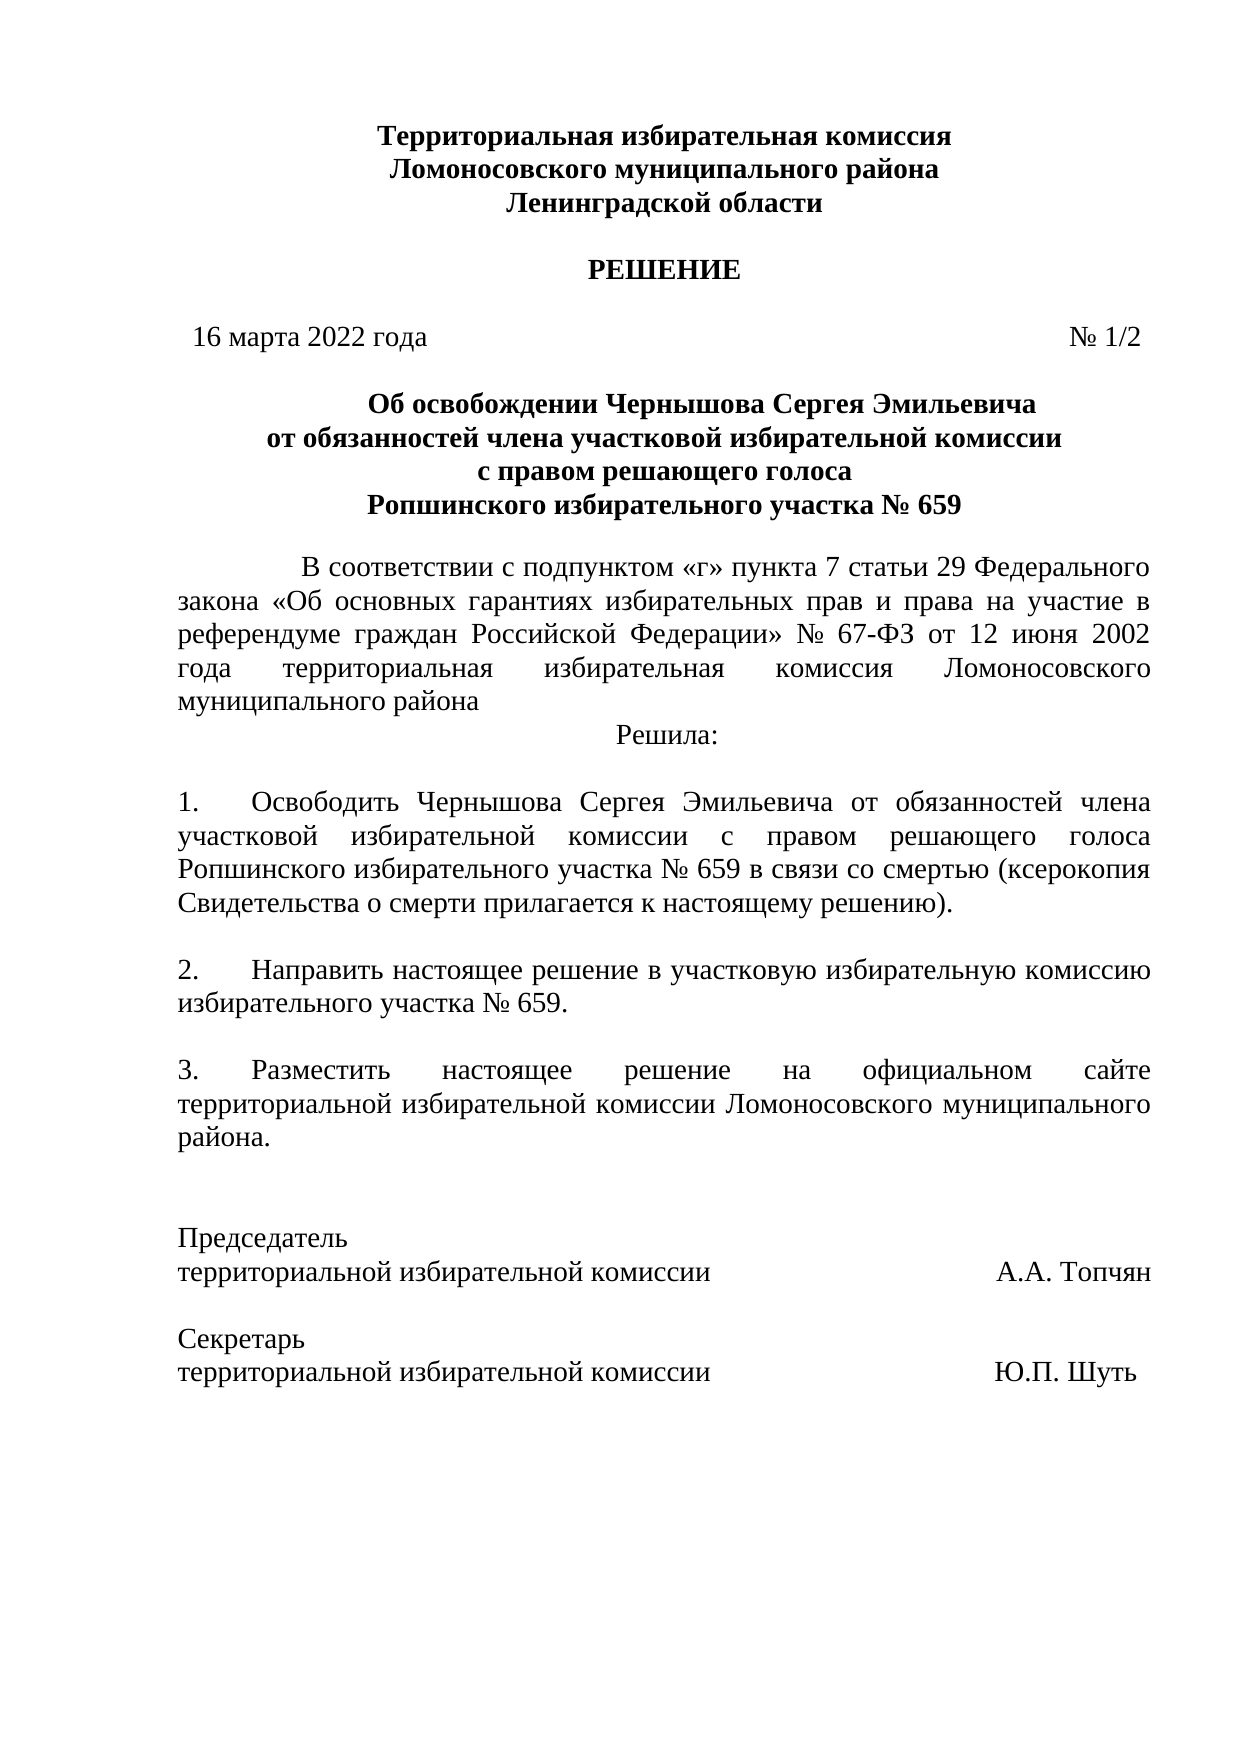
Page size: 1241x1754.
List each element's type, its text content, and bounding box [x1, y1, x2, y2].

list Направить настоящее решение в участковую избирательную комиссию избирательного участка № 659. [177, 952, 1152, 1019]
text территориальной избирательной комиссии А.А. Топчян [177, 1254, 1152, 1287]
text Ломоносовского муниципального района [177, 152, 1152, 185]
text В соответствии с подпунктом «г» пункта 7 статьи 29 Федерального закона «Об основных гарантиях избирательных прав и права на участие в референдуме граждан Российской Федерации» № 67-ФЗ от 12 июня 2002 года территориальная избирательная комиссия Ломоносовского муниципального района [177, 549, 1152, 717]
text Ленинградской области [177, 185, 1152, 219]
list Разместить настоящее решение на официальном сайте территориальной избирательной комиссии Ломоносовского муниципального района. [177, 1052, 1152, 1153]
text Решила: [177, 717, 1152, 751]
text 16 марта 2022 года № 1/2 [177, 319, 1152, 353]
text РЕШЕНИЕ [177, 252, 1152, 286]
text Председатель [177, 1220, 1152, 1254]
text территориальной избирательной комиссии Ю.П. Шуть [177, 1354, 1152, 1388]
text Об освобождении Чернышова Сергея Эмильевича от обязанностей члена участковой избирательной комиссии с правом решающего голоса Ропшинского избирательного участка № 659 [177, 386, 1152, 521]
text Секретарь [177, 1321, 1152, 1354]
text Территориальная избирательная комиссия [177, 118, 1152, 152]
list Освободить Чернышова Сергея Эмильевича от обязанностей члена участковой избирательной комиссии с правом решающего голоса Ропшинского избирательного участка № 659 в связи со смертью (ксерокопия Свидетельства о смерти прилагается к настоящему решению). [177, 784, 1152, 918]
